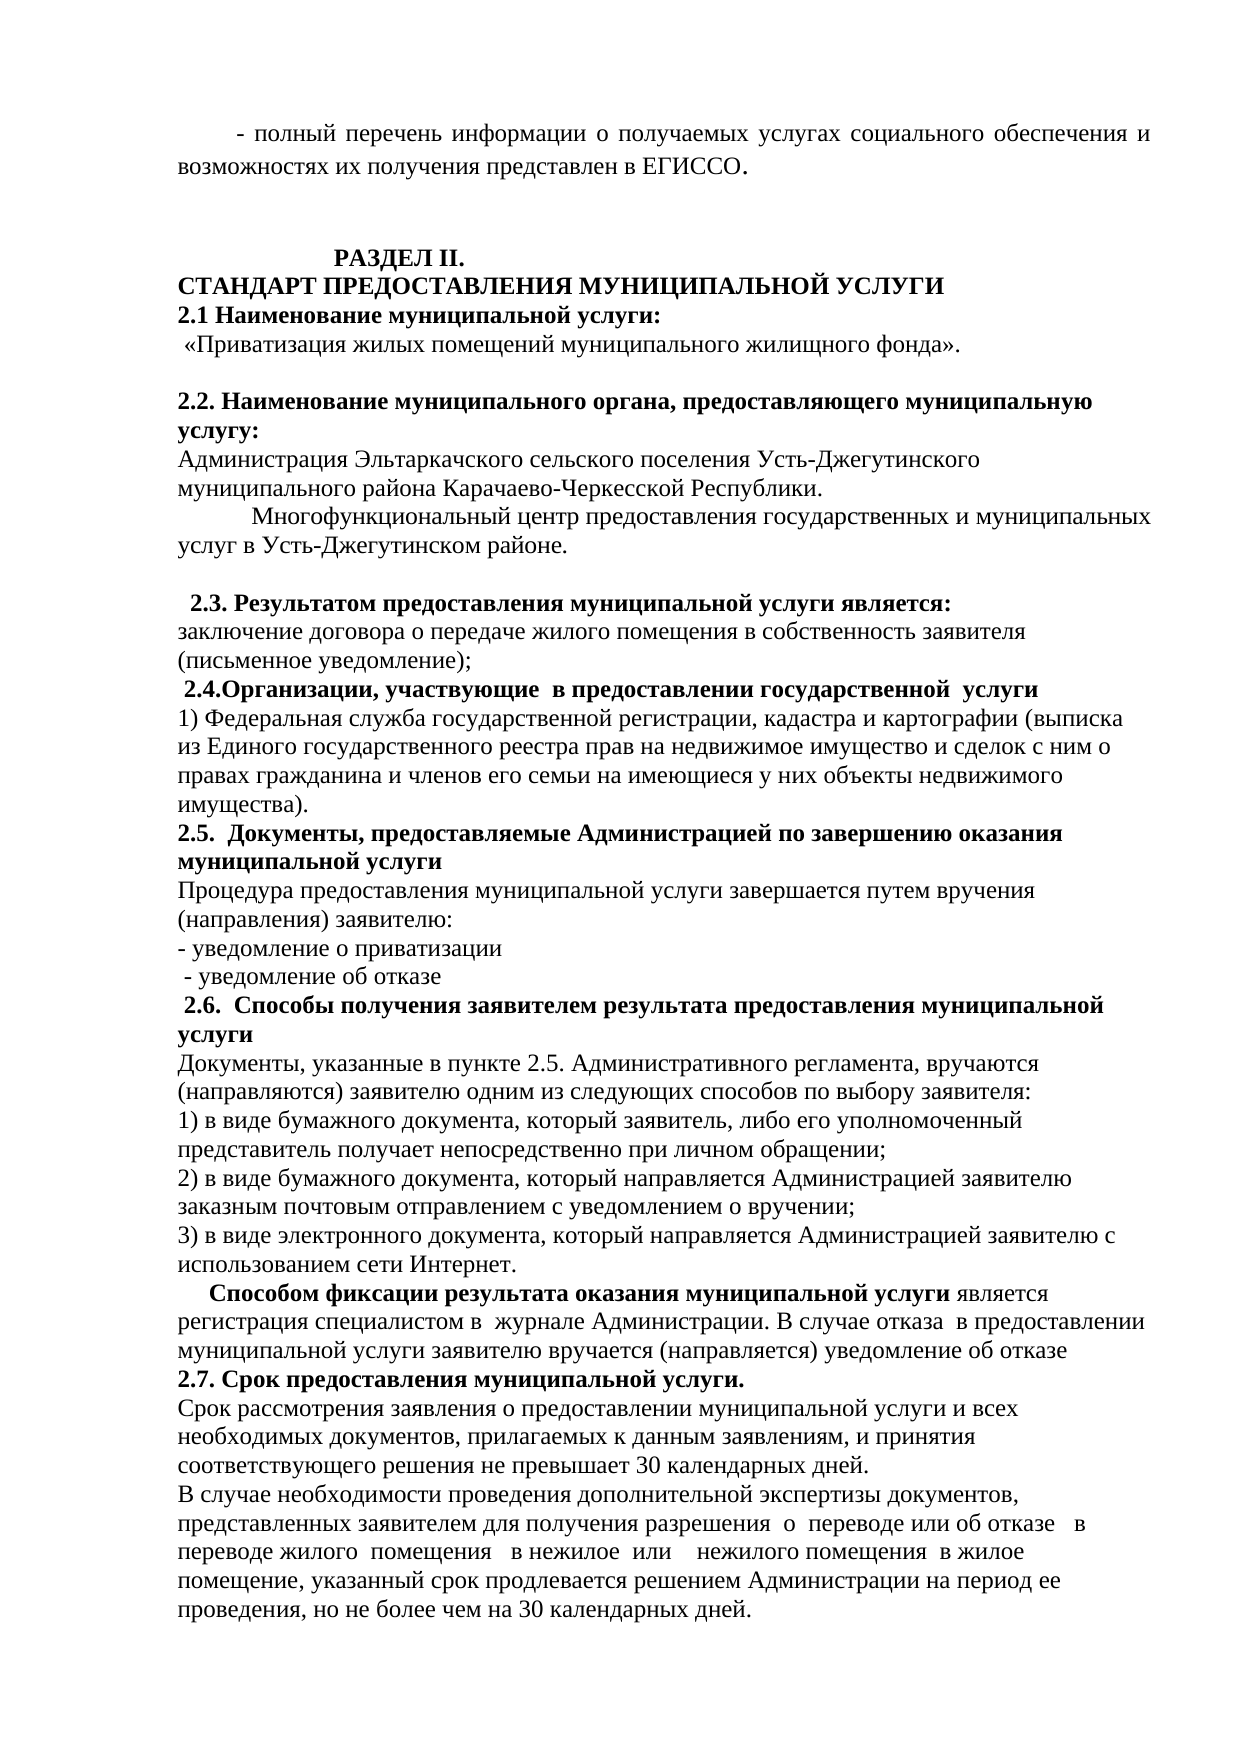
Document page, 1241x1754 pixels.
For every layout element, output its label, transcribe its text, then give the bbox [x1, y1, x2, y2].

text В случае необходимости проведения дополнительной экспертизы документов, представленных заявителем для получения разрешения о переводе или об отказе в переводе жилого помещения в нежилое или нежилого помещения в жилое помещение, указанный срок продлевается решением Администрации на период ее проведения, но не более чем на 30 календарных дней. [177, 1479, 1152, 1623]
text Процедура предоставления муниципальной услуги завершается путем вручения (направления) заявителю: [177, 875, 1152, 933]
text 1) Федеральная служба государственной регистрации, кадастра и картографии (выписка из Единого государственного реестра прав на недвижимое имущество и сделок с ним о правах гражданина и членов его семьи на имеющиеся у них объекты недвижимого имущества). [177, 703, 1152, 818]
text заключение договора о передаче жилого помещения в собственность заявителя (письменное уведомление); [177, 616, 1152, 674]
text 2.5. Документы, предоставляемые Администрацией по завершению оказания муниципальной услуги [177, 818, 1152, 875]
text 2.2. Наименование муниципального органа, предоставляющего муниципальную услугу: [177, 386, 1152, 444]
text Администрация Эльтаркачского сельского поселения Усть-Джегутинского муниципального района Карачаево-Черкесской Республики. [177, 444, 1152, 501]
text Способом фиксации результата оказания муниципальной услуги является регистрация специалистом в журнале Администрации. В случае отказа в предоставлении муниципальной услуги заявителю вручается (направляется) уведомление об отказе [177, 1278, 1152, 1364]
text РАЗДЕЛ II. [177, 243, 1152, 271]
text Многофункциональный центр предоставления государственных и муниципальных услуг в Усть-Джегутинском районе. [177, 501, 1152, 559]
text 2) в виде бумажного документа, который направляется Администрацией заявителю заказным почтовым отправлением с уведомлением о вручении; [177, 1163, 1152, 1220]
text - уведомление о приватизации [177, 933, 1152, 961]
text «Приватизация жилых помещений муниципального жилищного фонда». [177, 329, 1152, 358]
text Срок рассмотрения заявления о предоставлении муниципальной услуги и всех необходимых документов, прилагаемых к данным заявлениям, и принятия соответствующего решения не превышает 30 календарных дней. [177, 1393, 1152, 1479]
text - полный перечень информации о получаемых услугах социального обеспечения и возможностях их получения представлен в ЕГИССО. [177, 118, 1152, 180]
text 1) в виде бумажного документа, который заявитель, либо его уполномоченный представитель получает непосредственно при личном обращении; [177, 1105, 1152, 1163]
text 3) в виде электронного документа, который направляется Администрацией заявителю с использованием сети Интернет. [177, 1220, 1152, 1278]
text СТАНДАРТ ПРЕДОСТАВЛЕНИЯ МУНИЦИПАЛЬНОЙ УСЛУГИ [177, 271, 1152, 300]
text 2.6. Способы получения заявителем результата предоставления муниципальной услуги [177, 990, 1152, 1048]
text 2.4.Организации, участвующие в предоставлении государственной услуги [177, 674, 1152, 703]
text 2.7. Срок предоставления муниципальной услуги. [221, 1364, 1152, 1393]
text - уведомление об отказе [177, 961, 1152, 990]
text Документы, указанные в пункте 2.5. Административного регламента, вручаются (направляются) заявителю одним из следующих способов по выбору заявителя: [177, 1048, 1152, 1105]
text 2.3. Результатом предоставления муниципальной услуги является: [177, 588, 1152, 616]
text 2.1 Наименование муниципальной услуги: [177, 300, 1152, 329]
